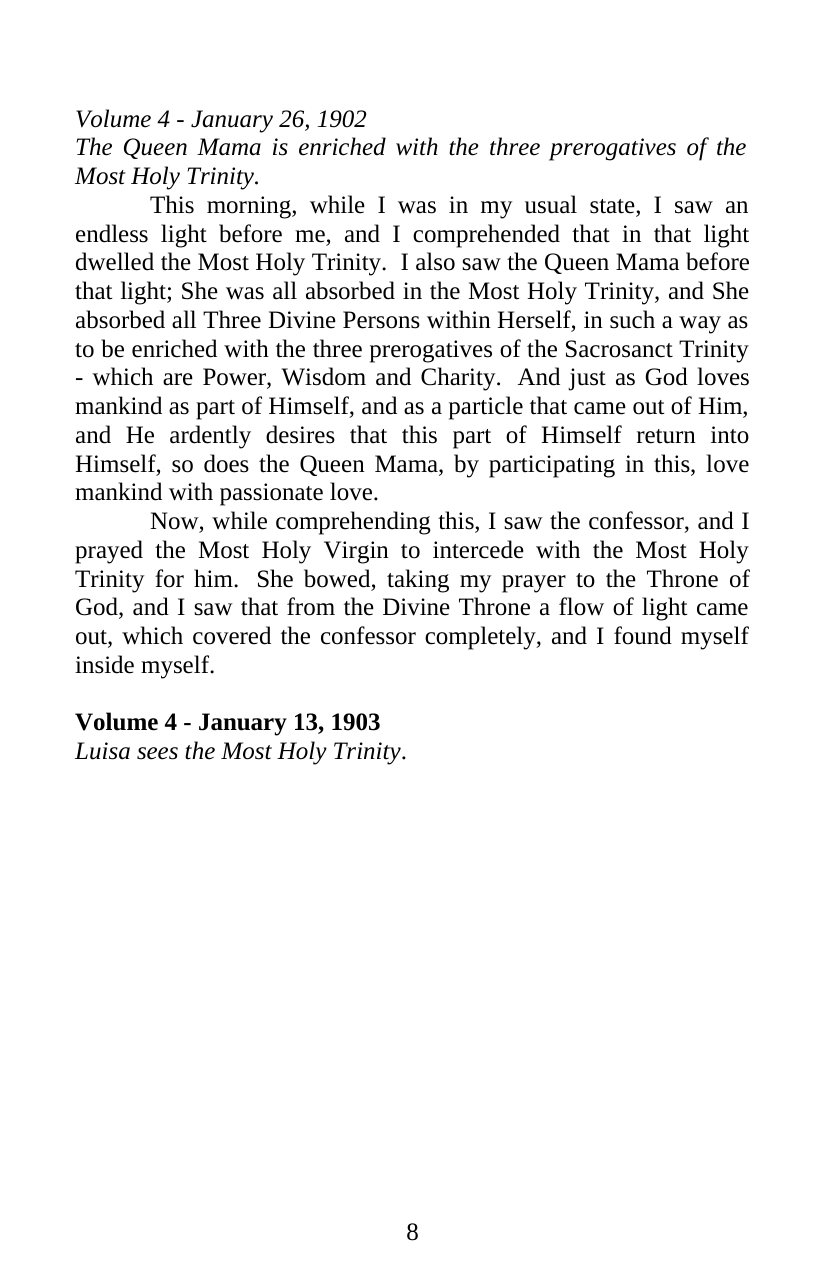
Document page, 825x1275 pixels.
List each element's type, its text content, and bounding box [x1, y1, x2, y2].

subtitle The Queen Mama is enriched with the three prerogatives of the Most Holy Trinity. [75, 132, 750, 190]
subtitle Volume 4 - January 26, 1902 [75, 104, 750, 132]
subtitle Volume 4 - January 13, 1903 [75, 707, 750, 736]
subtitle Now, while comprehending this, I saw the confessor, and I prayed the Most Holy Virgin to intercede with the Most Holy Trinity for him. She bowed, taking my prayer to the Throne of God, and I saw that from the Divine Throne a flow of light came out, which covered the confessor completely, and I found myself inside myself. [75, 506, 750, 679]
subtitle Luisa sees the Most Holy Trinity. [75, 736, 750, 765]
subtitle This morning, while I was in my usual state, I saw an endless light before me, and I comprehended that in that light dwelled the Most Holy Trinity. I also saw the Queen Mama before that light; She was all absorbed in the Most Holy Trinity, and She absorbed all Three Divine Persons within Herself, in such a way as to be enriched with the three prerogatives of the Sacrosanct Trinity - which are Power, Wisdom and Charity. And just as God loves mankind as part of Himself, and as a particle that came out of Him, and He ardently desires that this part of Himself return into Himself, so does the Queen Mama, by participating in this, love mankind with passionate love. [75, 190, 750, 506]
